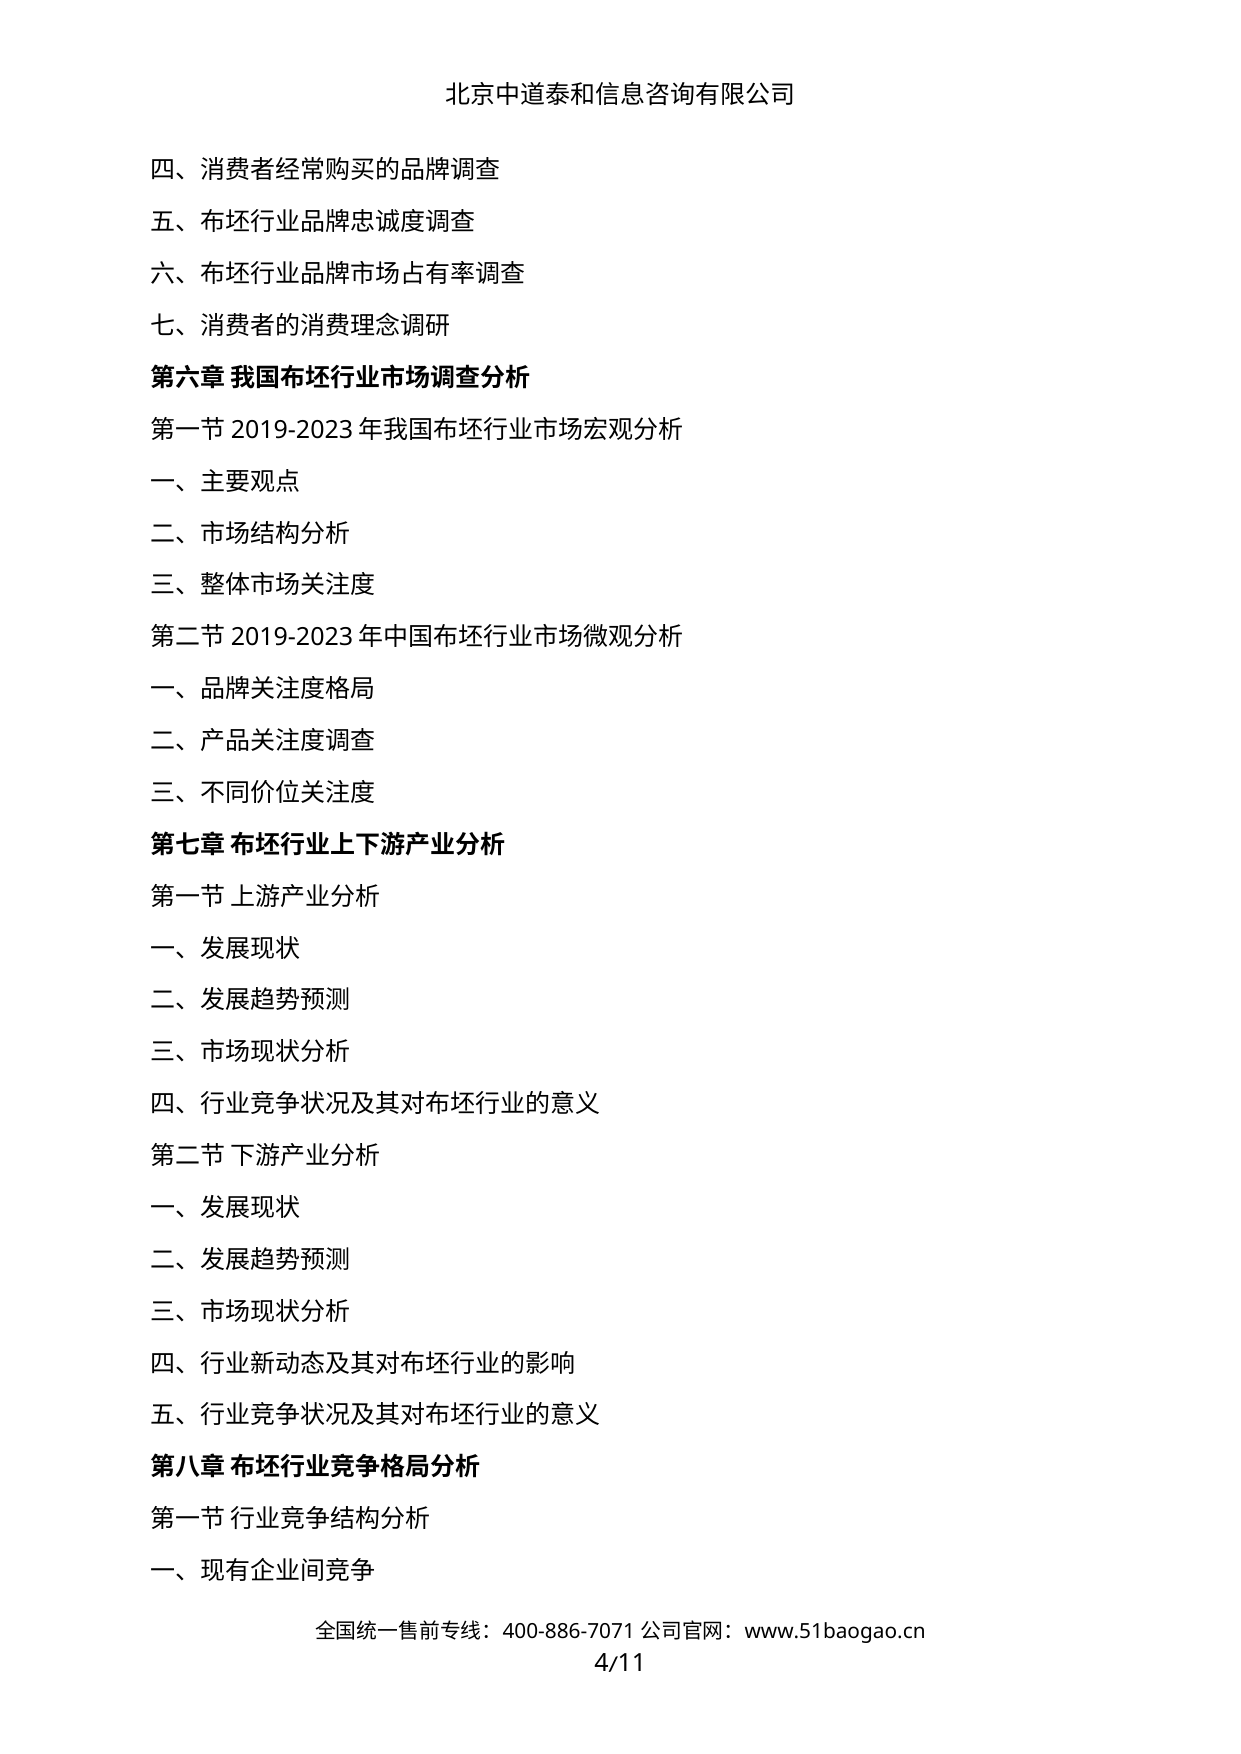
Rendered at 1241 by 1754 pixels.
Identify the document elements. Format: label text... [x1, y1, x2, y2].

text 三、市场现状分析 [150, 1032, 1090, 1068]
text 六、布坯行业品牌市场占有率调查 [150, 254, 1090, 290]
text 一、主要观点 [150, 461, 1090, 497]
text 第二节 下游产业分析 [150, 1136, 1090, 1172]
text 三、整体市场关注度 [150, 565, 1090, 601]
text 二、市场结构分析 [150, 513, 1090, 549]
text 四、行业新动态及其对布坯行业的影响 [150, 1343, 1090, 1379]
text 第八章 布坯行业竞争格局分析 [150, 1447, 1090, 1483]
text 一、发展现状 [150, 1187, 1090, 1224]
text 五、布坯行业品牌忠诚度调查 [150, 202, 1090, 238]
text 第一节 2019-2023年我国布坯行业市场宏观分析 [150, 409, 1090, 446]
text 第一节 行业竞争结构分析 [150, 1499, 1090, 1535]
text 七、消费者的消费理念调研 [150, 306, 1090, 342]
text 第七章 布坯行业上下游产业分析 [150, 824, 1090, 861]
text 四、行业竞争状况及其对布坯行业的意义 [150, 1084, 1090, 1120]
text 一、发展现状 [150, 928, 1090, 964]
text 二、发展趋势预测 [150, 980, 1090, 1016]
text 三、不同价位关注度 [150, 772, 1090, 809]
text 二、发展趋势预测 [150, 1239, 1090, 1276]
text 四、消费者经常购买的品牌调查 [150, 150, 1090, 186]
text 五、行业竞争状况及其对布坯行业的意义 [150, 1395, 1090, 1431]
text 三、市场现状分析 [150, 1291, 1090, 1327]
text 一、现有企业间竞争 [150, 1551, 1090, 1587]
text 第六章 我国布坯行业市场调查分析 [150, 357, 1090, 394]
text 第一节 上游产业分析 [150, 876, 1090, 912]
text 第二节 2019-2023年中国布坯行业市场微观分析 [150, 617, 1090, 653]
text 一、品牌关注度格局 [150, 669, 1090, 705]
text 二、产品关注度调查 [150, 721, 1090, 757]
